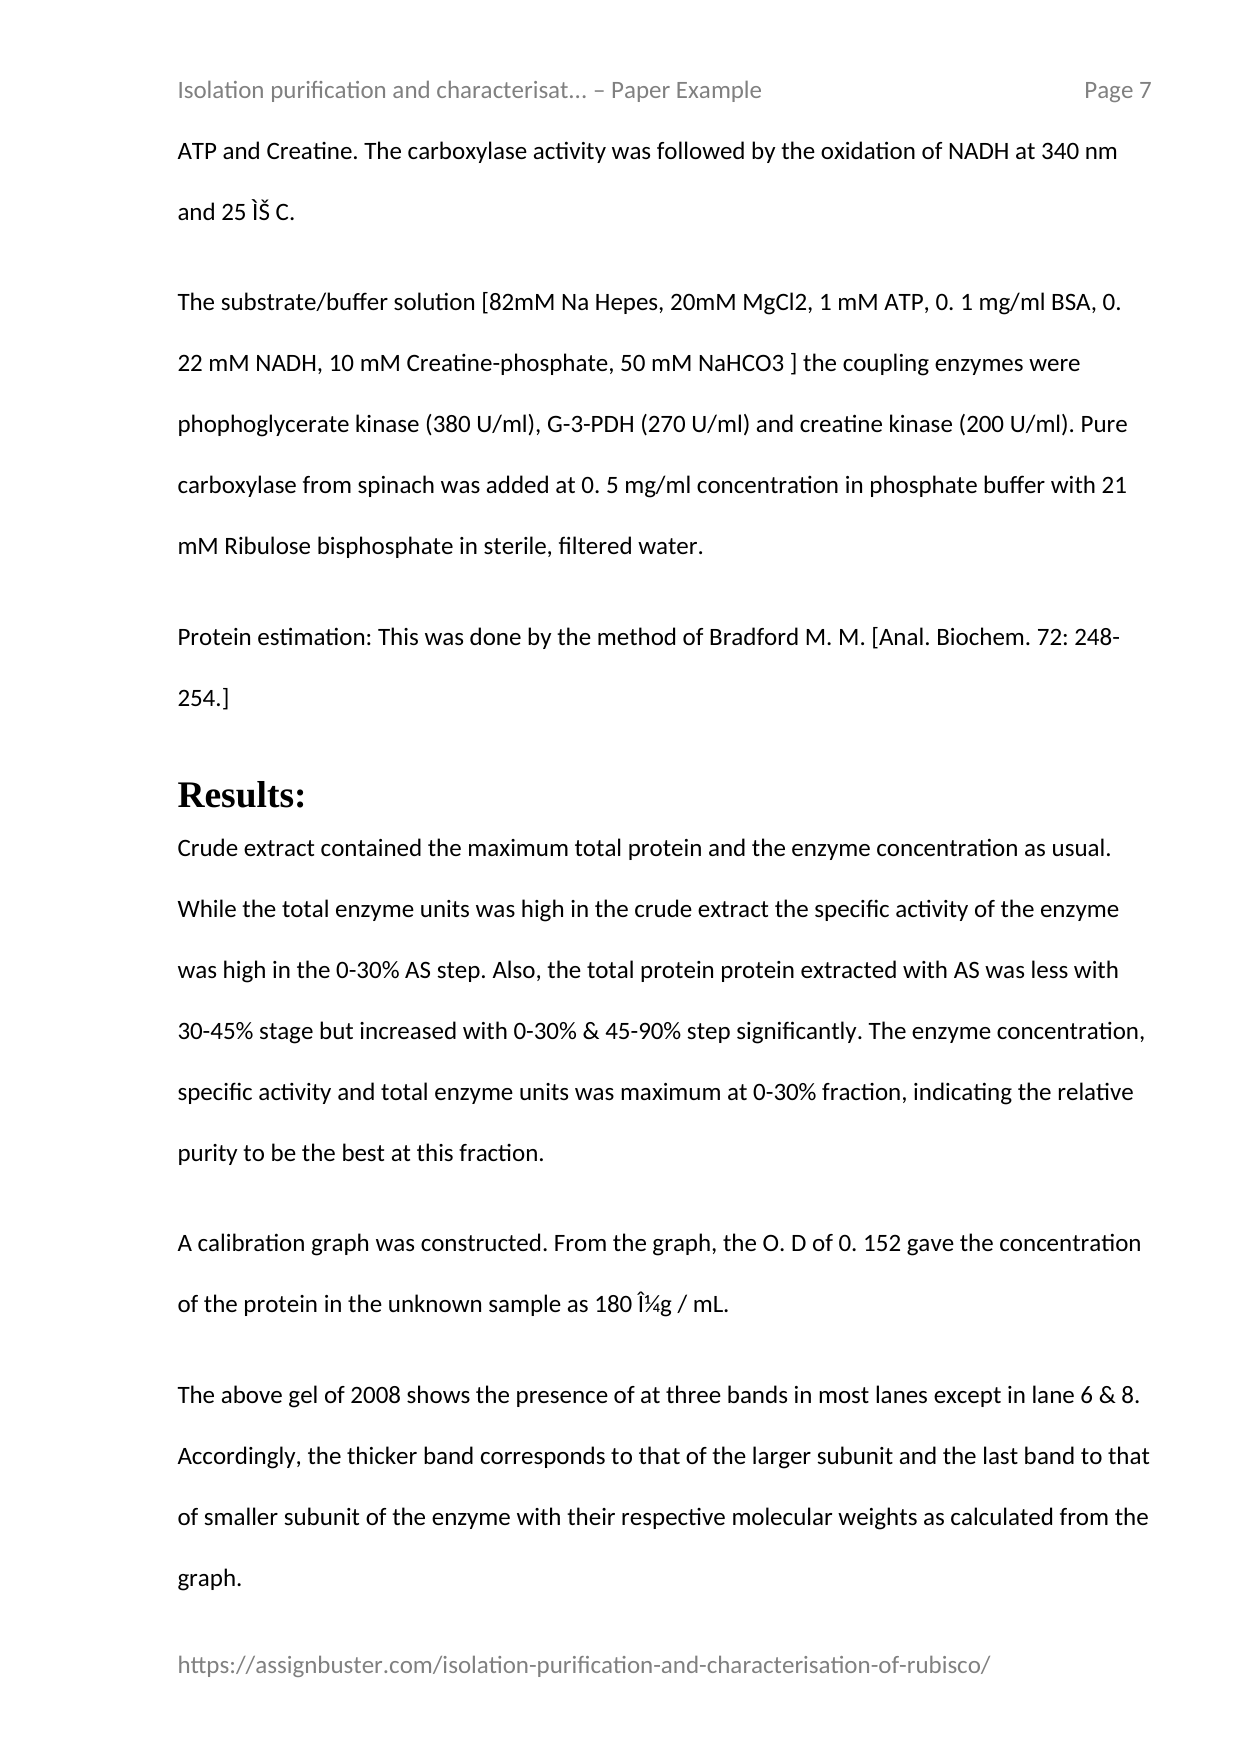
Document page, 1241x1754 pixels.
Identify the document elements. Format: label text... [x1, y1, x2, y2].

subtitle Results: [177, 773, 1152, 816]
text The substrate/buffer solution [82mM Na Hepes, 20mM MgCl2, 1 mM ATP, 0. 1 mg/ml BSA, 0. 22 mM NADH, 10 mM Creatine-phosphate, 50 mM NaHCO3 ] the coupling enzymes were phophoglycerate kinase (380 U/ml), G-3-PDH (270 U/ml) and creatine kinase (200 U/ml). Pure carboxylase from spinach was added at 0. 5 mg/ml concentration in phosphate buffer with 21 mM Ribulose bisphosphate in sterile, filtered water. [177, 286, 1152, 561]
text A calibration graph was constructed. From the graph, the O. D of 0. 152 gave the concentration of the protein in the unknown sample as 180 Î¼g / mL. [177, 1227, 1152, 1319]
text Protein estimation: This was done by the method of Bradford M. M. [Anal. Biochem. 72: 248-254.] [177, 621, 1152, 713]
text The above gel of 2008 shows the presence of at three bands in most lanes except in lane 6 & 8. Accordingly, the thicker band corresponds to that of the larger subunit and the last band to that of smaller subunit of the enzyme with their respective molecular weights as calculated from the graph. [177, 1379, 1152, 1593]
text Crude extract contained the maximum total protein and the enzyme concentration as usual. While the total enzyme units was high in the crude extract the specific activity of the enzyme was high in the 0-30% AS step. Also, the total protein protein extracted with AS was less with 30-45% stage but increased with 0-30% & 45-90% step significantly. The enzyme concentration, specific activity and total enzyme units was maximum at 0-30% fraction, indicating the relative purity to be the best at this fraction. [177, 832, 1152, 1167]
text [177, 135, 1152, 226]
